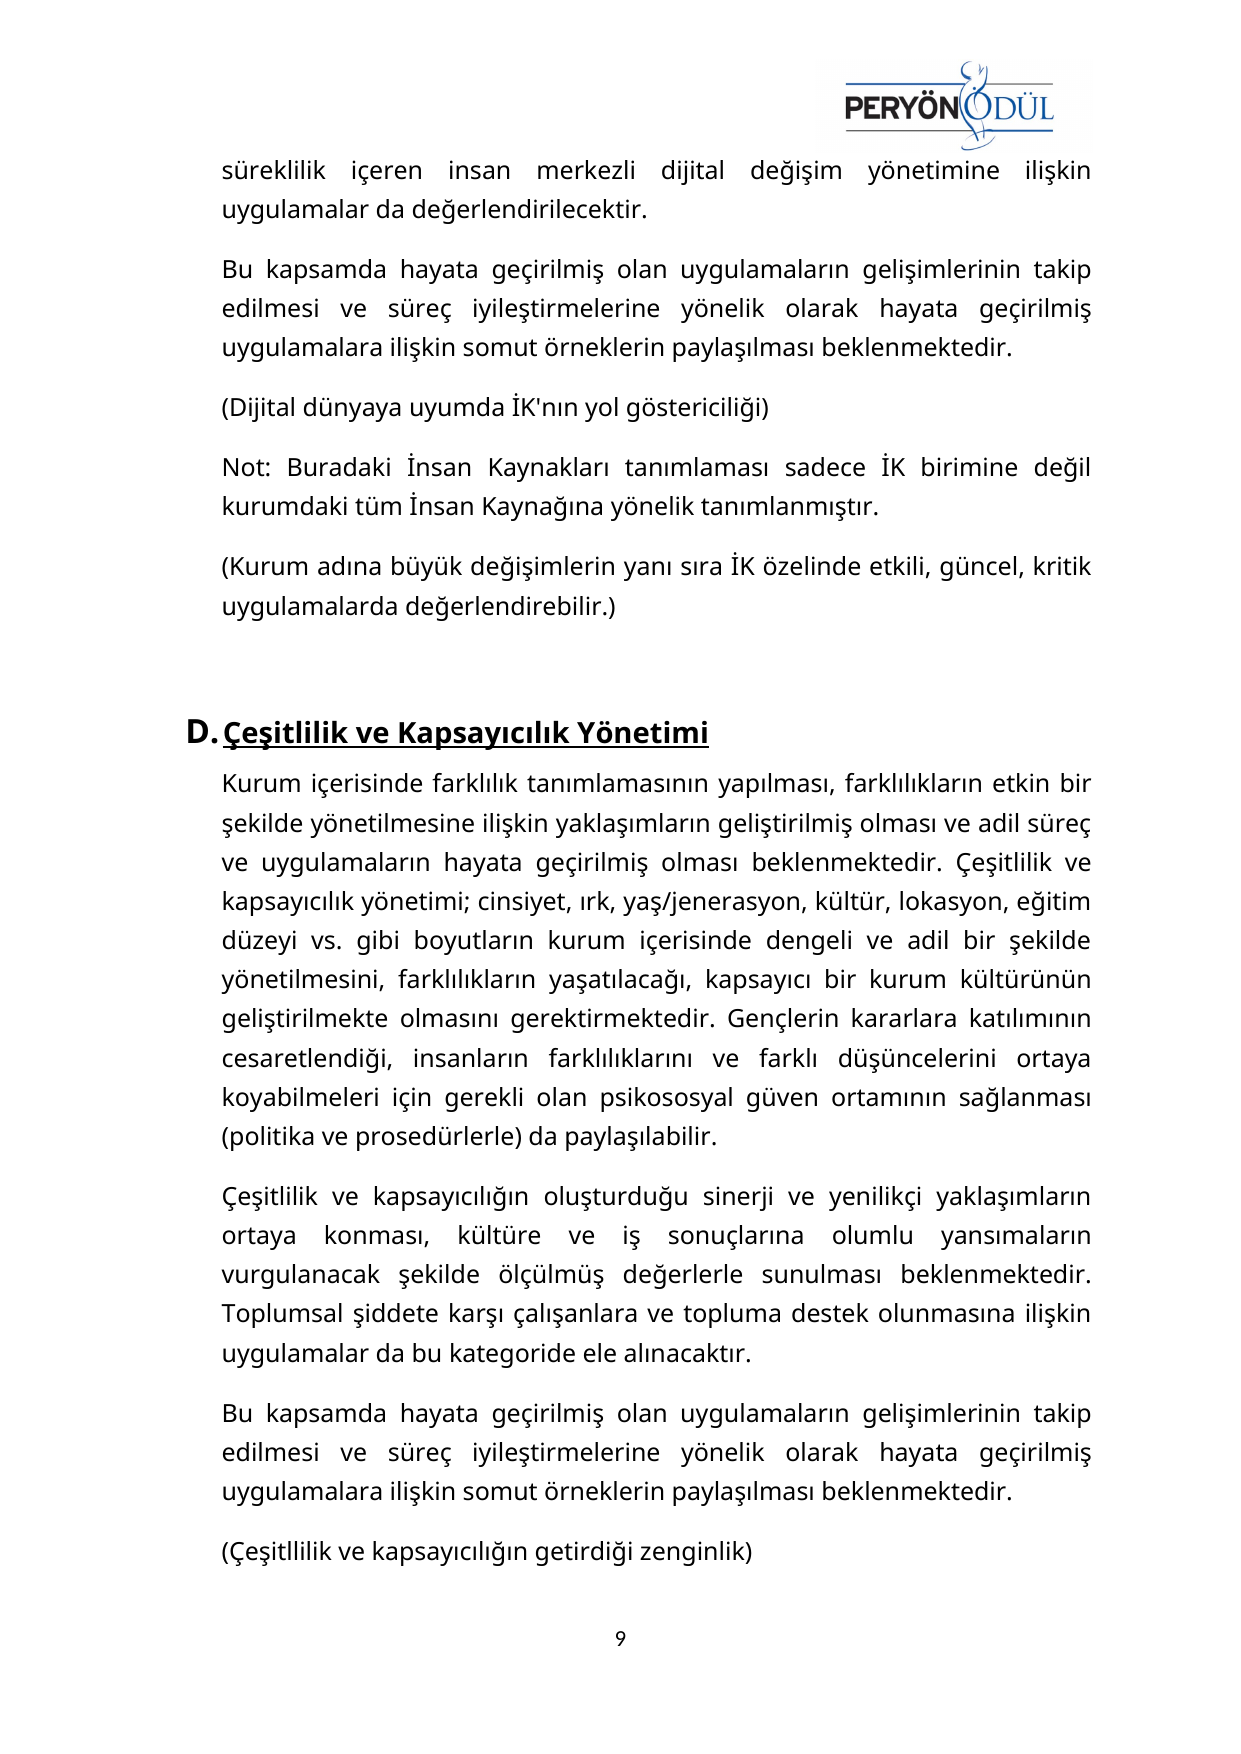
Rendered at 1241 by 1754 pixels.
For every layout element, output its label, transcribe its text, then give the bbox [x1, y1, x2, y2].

list Çeşitlilik ve Kapsayıcılık Yönetimi [185, 708, 1093, 754]
picture [814, 59, 1093, 153]
text Bu kapsamda hayata geçirilmiş olan uygulamaların gelişimlerinin takip edilmesi ve süreç iyileştirmelerine yönelik olarak hayata geçirilmiş uygulamalara ilişkin somut örneklerin paylaşılması beklenmektedir. [221, 1395, 1093, 1508]
text Çeşitlilik ve kapsayıcılığın oluşturduğu sinerji ve yenilikçi yaklaşımların ortaya konması, kültüre ve iş sonuçlarına olumlu yansımaların vurgulanacak şekilde ölçülmüş değerlerle sunulması beklenmektedir. Toplumsal şiddete karşı çalışanlara ve topluma destek olunmasına ilişkin uygulamalar da bu kategoride ele alınacaktır. [221, 1179, 1093, 1369]
text (Çeşitllilik ve kapsayıcılığın getirdiği zenginlik) [148, 1534, 1093, 1568]
text Bu kapsamda hayata geçirilmiş olan uygulamaların gelişimlerinin takip edilmesi ve süreç iyileştirmelerine yönelik olarak hayata geçirilmiş uygulamalara ilişkin somut örneklerin paylaşılması beklenmektedir. [221, 252, 1093, 364]
text Kurum içerisinde farklılık tanımlamasının yapılması, farklılıkların etkin bir şekilde yönetilmesine ilişkin yaklaşımların geliştirilmiş olması ve adil süreç ve uygulamaların hayata geçirilmiş olması beklenmektedir. Çeşitlilik ve kapsayıcılık yönetimi; cinsiyet, ırk, yaş/jenerasyon, kültür, lokasyon, eğitim düzeyi vs. gibi boyutların kurum içerisinde dengeli ve adil bir şekilde yönetilmesini, farklılıkların yaşatılacağı, kapsayıcı bir kurum kültürünün geliştirilmekte olmasını gerektirmektedir. Gençlerin kararlara katılımının cesaretlendiği, insanların farklılıklarını ve farklı düşüncelerini ortaya koyabilmeleri için gerekli olan psikososyal güven ortamının sağlanması (politika ve prosedürlerle) da paylaşılabilir. [221, 766, 1093, 1153]
text (Kurum adına büyük değişimlerin yanı sıra İK özelinde etkili, güncel, kritik uygulamalarda değerlendirebilir.) [221, 549, 1093, 622]
text (Dijital dünyaya uyumda İK'nın yol göstericiliği) [148, 390, 1093, 424]
text Not: Buradaki İnsan Kaynakları tanımlaması sadece İK birimine değil kurumdaki tüm İnsan Kaynağına yönelik tanımlanmıştır. [221, 450, 1093, 523]
